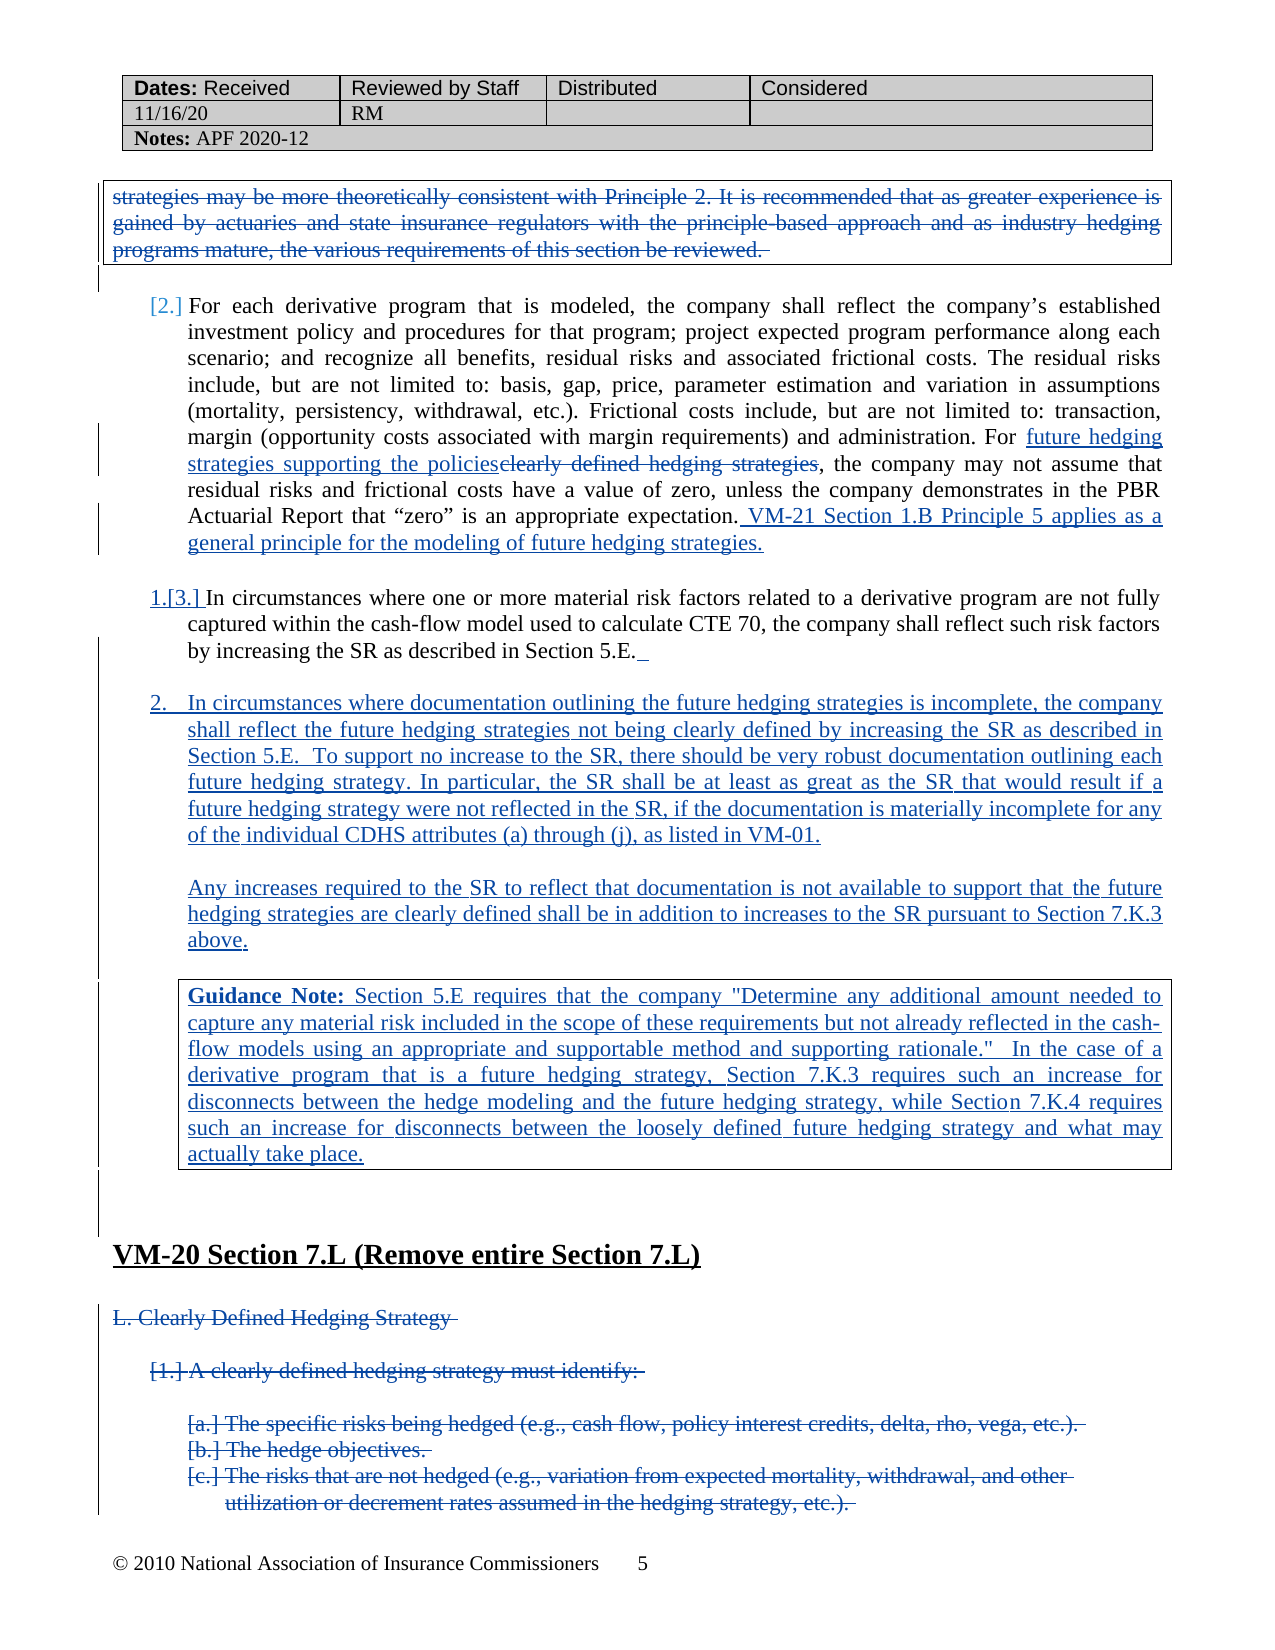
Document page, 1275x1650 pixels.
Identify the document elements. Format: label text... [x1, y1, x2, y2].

list In circumstances where one or more material risk factors related to a derivative program are not fully captured within the cash-flow model used to calculate CTE 70, the company shall reflect such risk factors by increasing the SR as described in Section 5.E. [150, 584, 1162, 663]
text VM-20 Section 7.L (Remove entire Section 7.L) [112, 1237, 1162, 1271]
list For each derivative program that is modeled, the company shall reflect the company’s established investment policy and procedures for that program; project expected program performance along each scenario; and recognize all benefits, residual risks and associated frictional costs. The residual risks include, but are not limited to: basis, gap, price, parameter estimation and variation in assumptions (mortality, persistency, withdrawal, etc.). Frictional costs include, but are not limited to: transaction, margin (opportunity costs associated with margin requirements) and administration. For , the company may not assume that residual risks and frictional costs have a value of zero, unless the company demonstrates in the PBR Actuarial Report that “zero” is an appropriate expectation. [150, 292, 1162, 555]
